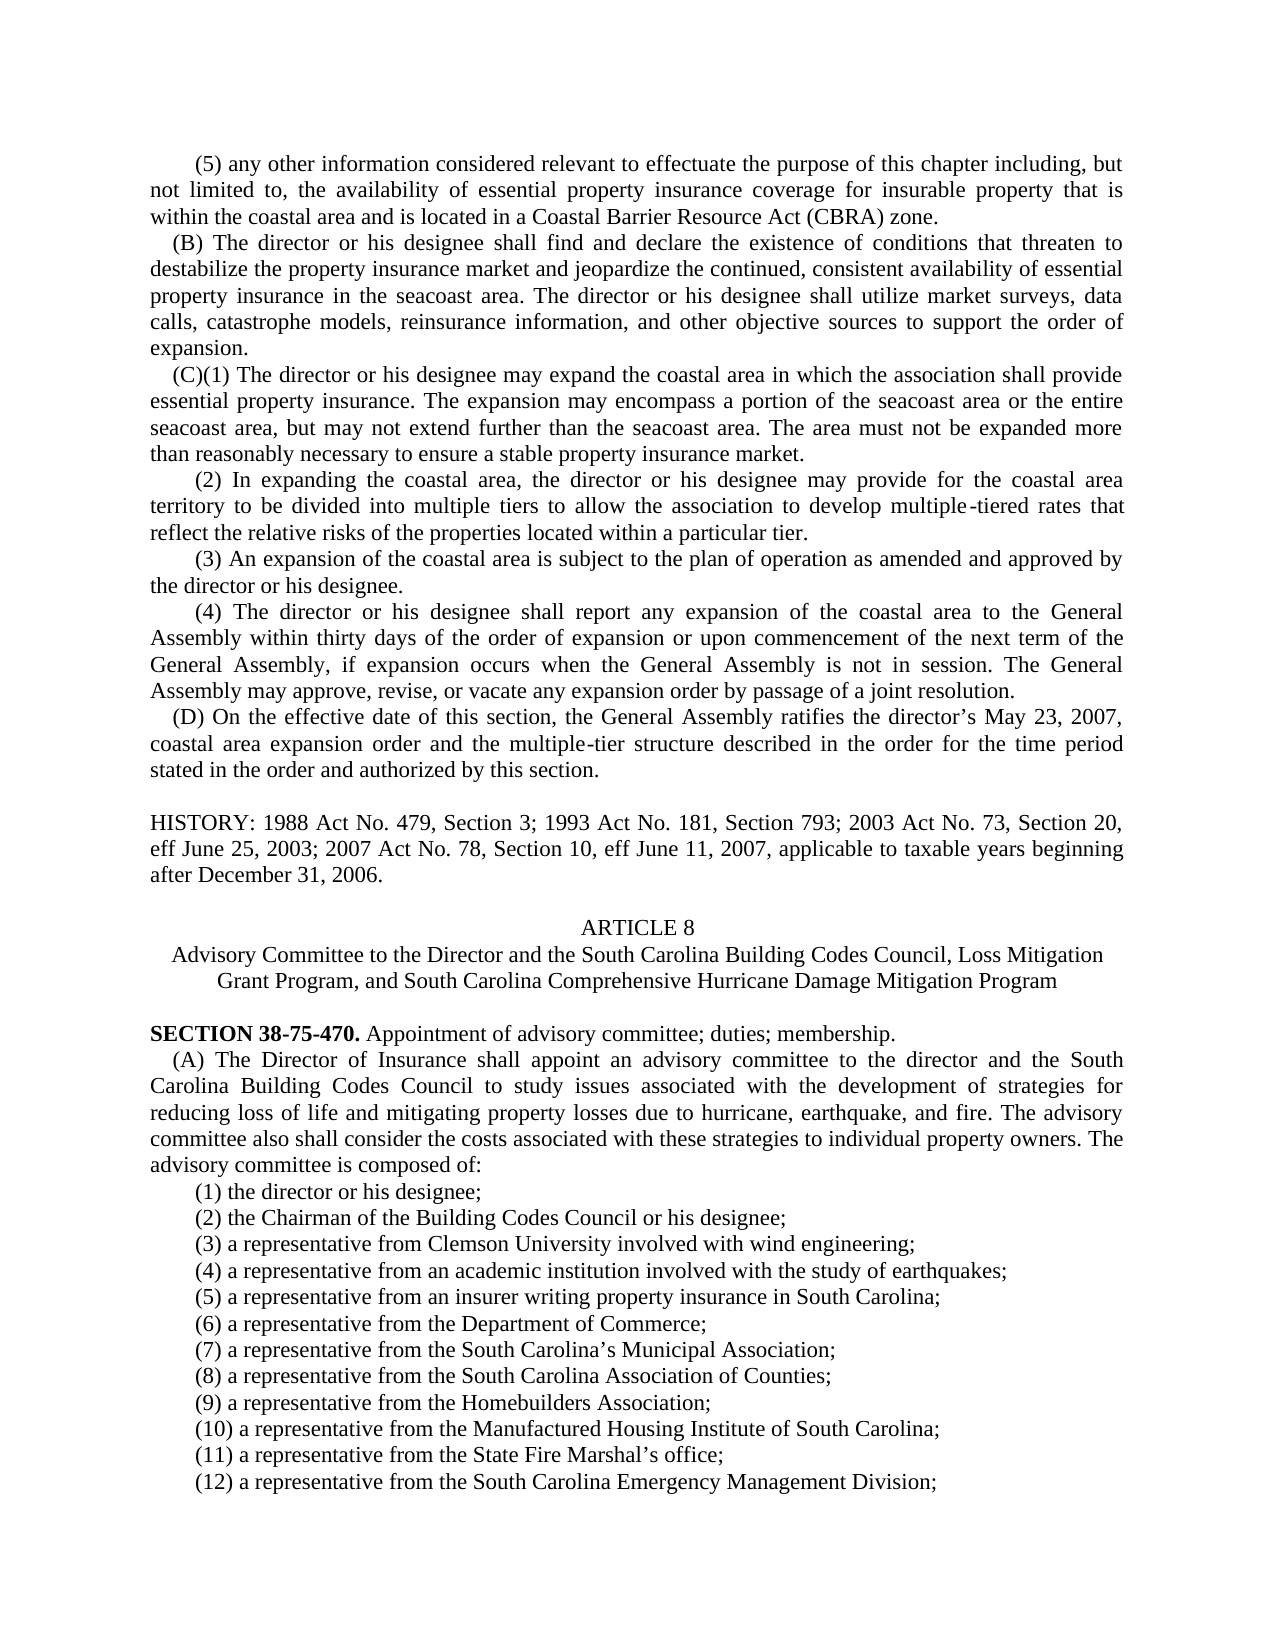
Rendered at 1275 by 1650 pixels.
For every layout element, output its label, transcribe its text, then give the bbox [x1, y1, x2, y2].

text (7) a representative from the South Carolina’s Municipal Association; [150, 1336, 1125, 1362]
text SECTION 38-75-470. Appointment of advisory committee; duties; membership. [150, 1020, 1125, 1046]
text (2) In expanding the coastal area, the director or his designee may provide for the coastal area territory to be divided into multiple tiers to allow the association to develop multiple-tiered rates that reflect the relative risks of the properties located within a particular tier. [150, 466, 1125, 545]
text (12) a representative from the South Carolina Emergency Management Division; [150, 1468, 1125, 1494]
text HISTORY: 1988 Act No. 479, Section 3; 1993 Act No. 181, Section 793; 2003 Act No. 73, Section 20, eff June 25, 2003; 2007 Act No. 78, Section 10, eff June 11, 2007, applicable to taxable years beginning after December 31, 2006. [150, 809, 1125, 888]
text (9) a representative from the Homebuilders Association; [150, 1389, 1125, 1415]
text (10) a representative from the Manufactured Housing Institute of South Carolina; [150, 1415, 1125, 1441]
text (D) On the effective date of this section, the General Assembly ratifies the director’s May 23, 2007, coastal area expansion order and the multiple-tier structure described in the order for the time period stated in the order and authorized by this section. [150, 703, 1125, 782]
text (8) a representative from the South Carolina Association of Counties; [150, 1362, 1125, 1389]
text (6) a representative from the Department of Commerce; [150, 1309, 1125, 1336]
text (C)(1) The director or his designee may expand the coastal area in which the association shall provide essential property insurance. The expansion may encompass a portion of the seacoast area or the entire seacoast area, but may not extend further than the seacoast area. The area must not be expanded more than reasonably necessary to ensure a stable property insurance market. [150, 361, 1125, 466]
text (B) The director or his designee shall find and declare the existence of conditions that threaten to destabilize the property insurance market and jeopardize the continued, consistent availability of essential property insurance in the seacoast area. The director or his designee shall utilize market surveys, data calls, catastrophe models, reinsurance information, and other objective sources to support the order of expansion. [150, 229, 1125, 361]
text Advisory Committee to the Director and the South Carolina Building Codes Council, Loss Mitigation Grant Program, and South Carolina Comprehensive Hurricane Damage Mitigation Program [150, 941, 1125, 993]
text (4) a representative from an academic institution involved with the study of earthquakes; [150, 1257, 1125, 1283]
text (3) a representative from Clemson University involved with wind engineering; [150, 1231, 1125, 1257]
text ARTICLE 8 [150, 914, 1125, 941]
text (A) The Director of Insurance shall appoint an advisory committee to the director and the South Carolina Building Codes Council to study issues associated with the development of strategies for reducing loss of life and mitigating property losses due to hurricane, earthquake, and fire. The advisory committee also shall consider the costs associated with these strategies to individual property owners. The advisory committee is composed of: [150, 1046, 1125, 1178]
text (1) the director or his designee; [150, 1178, 1125, 1204]
text (11) a representative from the State Fire Marshal’s office; [150, 1441, 1125, 1468]
text (5) a representative from an insurer writing property insurance in South Carolina; [150, 1283, 1125, 1309]
text (5) any other information considered relevant to effectuate the purpose of this chapter including, but not limited to, the availability of essential property insurance coverage for insurable property that is within the coastal area and is located in a Coastal Barrier Resource Act (CBRA) zone. [150, 150, 1125, 229]
text (2) the Chairman of the Building Codes Council or his designee; [150, 1204, 1125, 1231]
text (3) An expansion of the coastal area is subject to the plan of operation as amended and approved by the director or his designee. [150, 545, 1125, 598]
text (4) The director or his designee shall report any expansion of the coastal area to the General Assembly within thirty days of the order of expansion or upon commencement of the next term of the General Assembly, if expansion occurs when the General Assembly is not in session. The General Assembly may approve, revise, or vacate any expansion order by passage of a joint resolution. [150, 598, 1125, 703]
